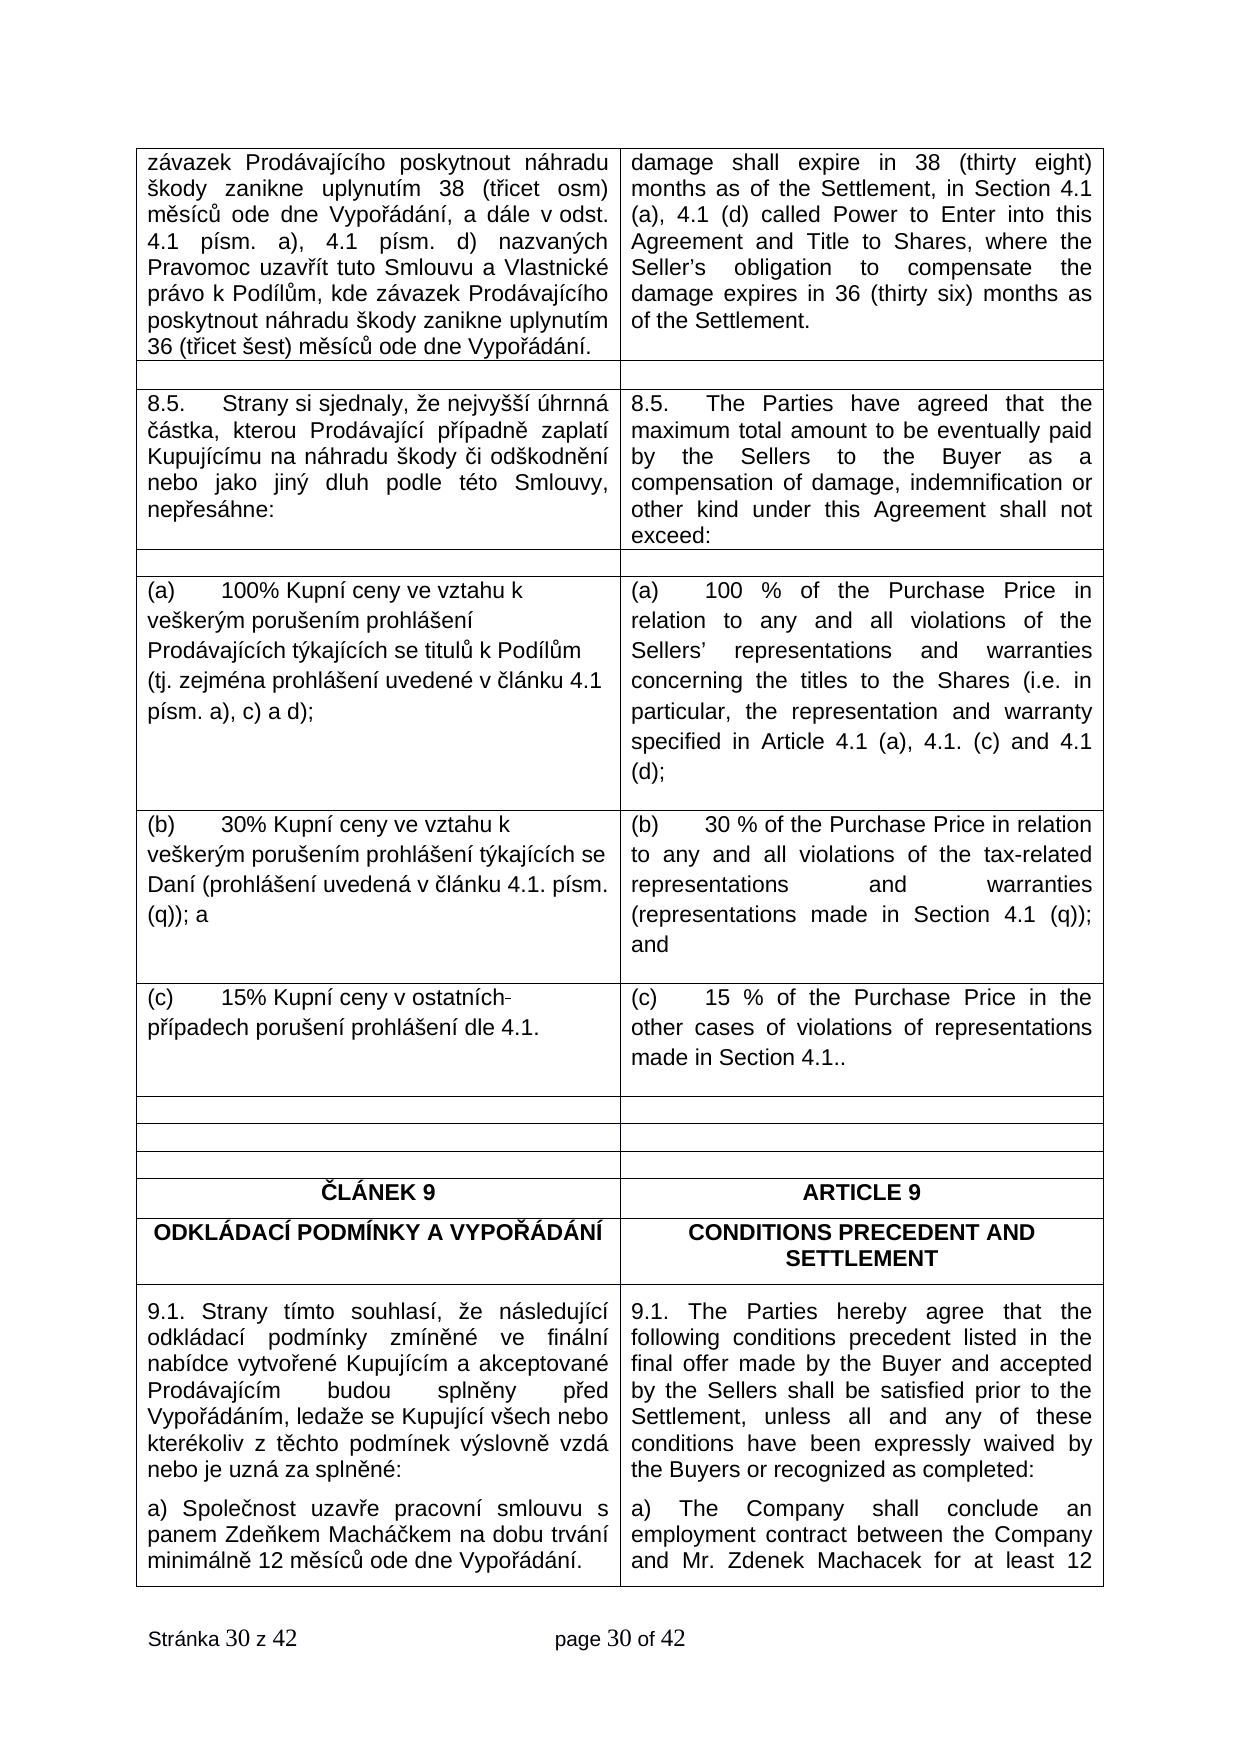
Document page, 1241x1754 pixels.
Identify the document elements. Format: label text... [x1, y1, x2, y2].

table_cell [137, 1152, 620, 1178]
table_cell [621, 1124, 1103, 1151]
table_cell [137, 1124, 620, 1151]
table_cell (a) 100 % of the Purchase Price in relation to any and all violations of the Sellers’ representations and warranties concerning the titles to the Shares (i.e. in particular, the representation and warranty specified in Article 4.1 (a), 4.1. (c) and 4.1 (d); [621, 577, 1103, 809]
table_cell [621, 1152, 1103, 1178]
table_cell CONDITIONS PRECEDENT AND SETTLEMENT [621, 1219, 1103, 1284]
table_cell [137, 149, 620, 359]
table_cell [621, 149, 1103, 359]
table_cell [137, 361, 620, 389]
table_cell (b) 30 % of the Purchase Price in relation to any and all violations of the tax-related representations and warranties (representations made in Section 4.1 (q)); and [621, 811, 1103, 983]
table_cell [137, 550, 620, 576]
table_cell (c) 15% Kupní ceny v ostatních případech porušení prohlášení dle 4.1. [137, 984, 620, 1096]
table_cell 8.5. Strany si sjednaly, že nejvyšší úhrnná částka, kterou Prodávající případně zaplatí Kupujícímu na náhradu škody či odškodnění nebo jako jiný dluh podle této Smlouvy, nepřesáhne: [137, 390, 620, 548]
table_cell ARTICLE 9 [621, 1179, 1103, 1218]
table_cell (b) 30% Kupní ceny ve vztahu k veškerým porušením prohlášení týkajících se Daní (prohlášení uvedená v článku 4.1. písm. (q)); a [137, 811, 620, 983]
table_cell [621, 1097, 1103, 1123]
table_cell (c) 15 % of the Purchase Price in the other cases of violations of representations made in Section 4.1.. [621, 984, 1103, 1096]
table_cell [621, 550, 1103, 576]
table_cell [621, 1285, 1103, 1586]
table_cell [621, 361, 1103, 389]
table_cell ODKLÁDACÍ PODMÍNKY A VYPOŘÁDÁNÍ [137, 1219, 620, 1284]
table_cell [137, 1285, 620, 1586]
table_cell ČLÁNEK 9 [137, 1179, 620, 1218]
table_cell [137, 1097, 620, 1123]
table_cell 8.5. The Parties have agreed that the maximum total amount to be eventually paid by the Sellers to the Buyer as a compensation of damage, indemnification or other kind under this Agreement shall not exceed: [621, 390, 1103, 548]
table_cell (a) 100% Kupní ceny ve vztahu k veškerým porušením prohlášení Prodávajících týkajících se titulů k Podílům (tj. zejména prohlášení uvedené v článku 4.1 písm. a), c) a d); [137, 577, 620, 809]
